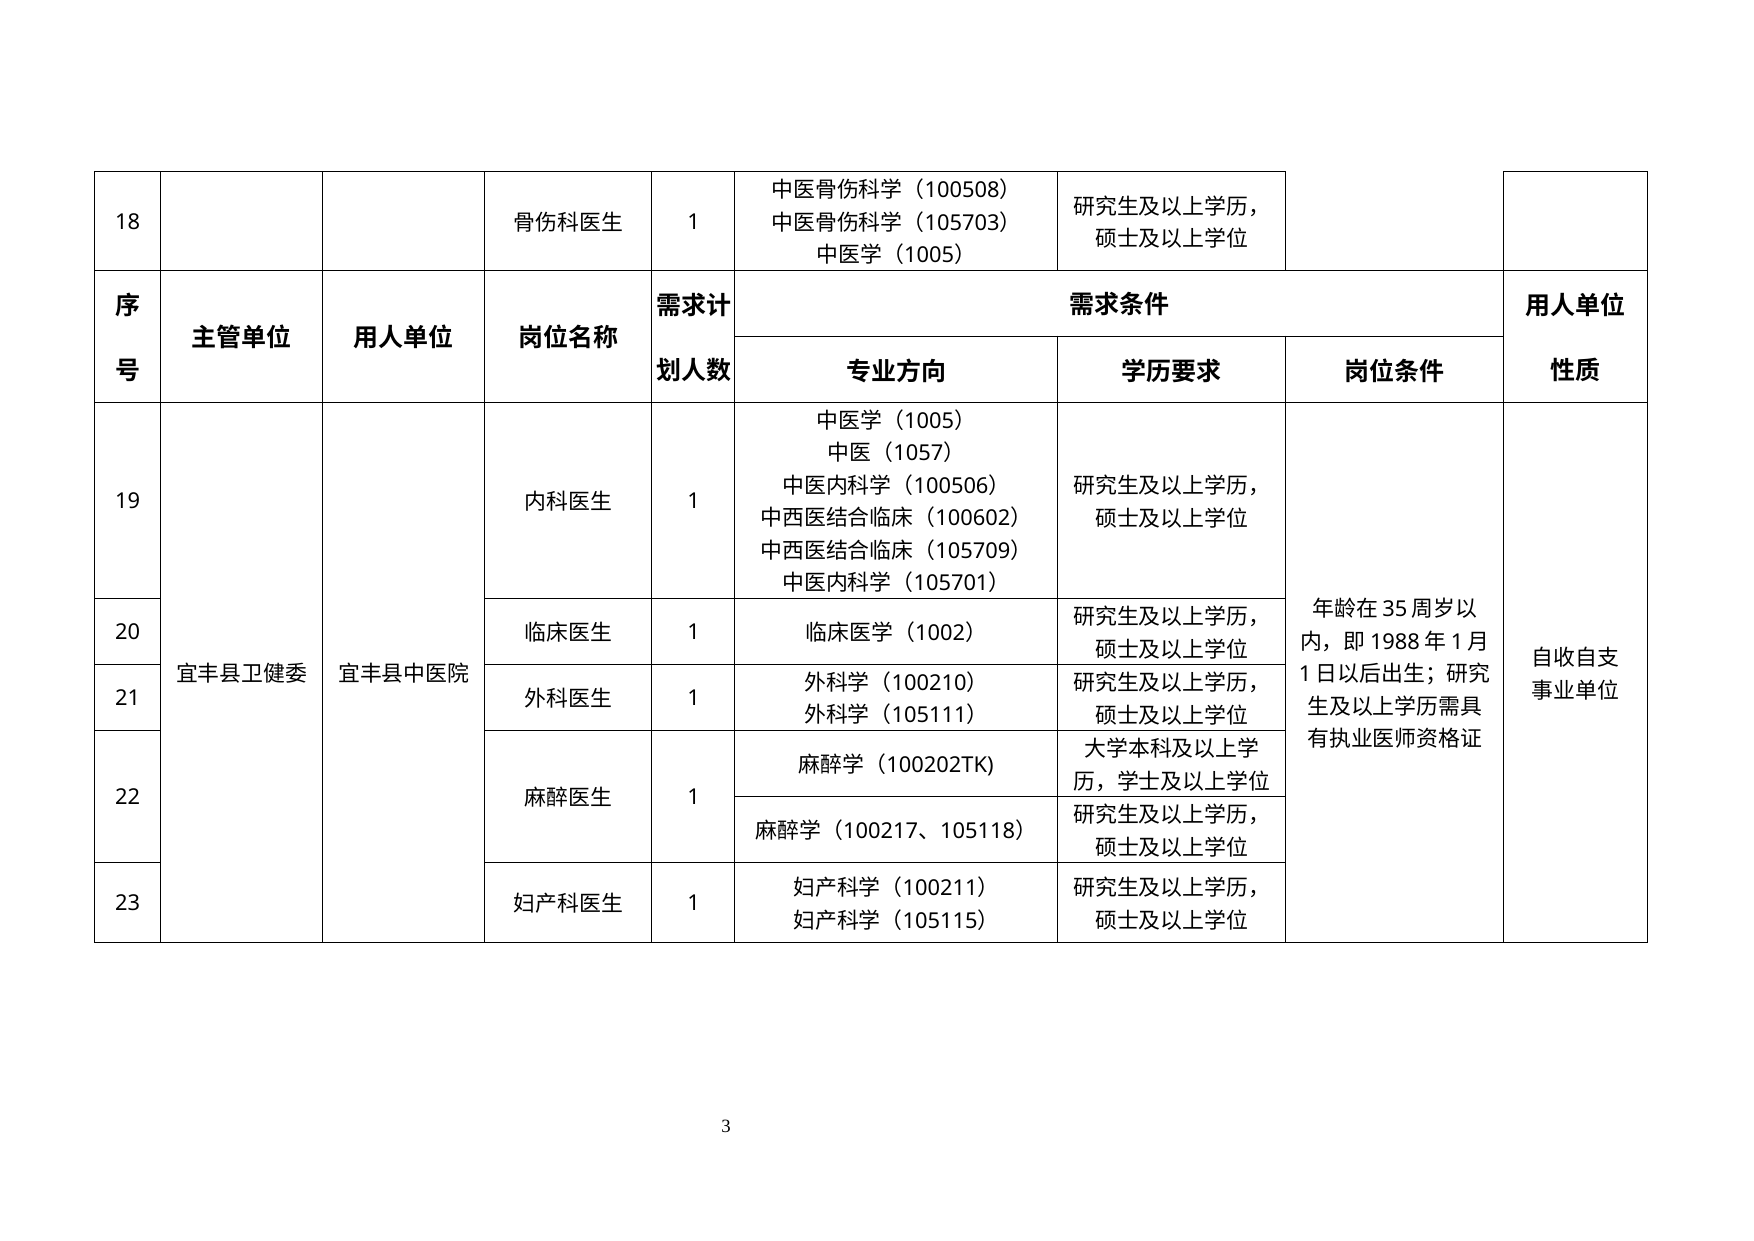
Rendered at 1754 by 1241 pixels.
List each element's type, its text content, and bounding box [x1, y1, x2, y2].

table_cell 18 [95, 172, 160, 269]
table_cell 麻醉学（100217、105118） [735, 797, 1057, 862]
table_cell 研究生及以上学历，硕士及以上学位 [1058, 403, 1285, 598]
table_cell 年龄在35周岁以内，即1988年1月1日以后出生；研究生及以上学历需具有执业医师资格证 [1286, 403, 1503, 942]
table_cell 麻醉医生 [485, 731, 651, 862]
table_cell 宜丰县中医院 [323, 403, 484, 942]
table_cell 研究生及以上学历，硕士及以上学位 [1058, 665, 1285, 730]
table_cell 序号 [95, 271, 160, 402]
table_cell 用人单位 [323, 271, 484, 402]
table_cell 岗位条件 [1286, 337, 1503, 402]
table_cell 1 [652, 599, 734, 664]
table_cell 妇产科医生 [485, 863, 651, 942]
table_cell 1 [652, 172, 734, 269]
table_cell 专业方向 [735, 337, 1057, 402]
table_cell 1 [652, 731, 734, 862]
table_cell 需求计划人数 [652, 271, 734, 402]
table_cell 21 [95, 665, 160, 730]
table_cell 学历要求 [1058, 337, 1285, 402]
table_cell 骨伤科医生 [485, 172, 651, 269]
table_cell 研究生及以上学历，硕士及以上学位 [1058, 797, 1285, 862]
table_cell 用人单位 性质 [1504, 271, 1647, 402]
table_cell 中医学（1005） 中医（1057） 中医内科学（100506） 中西医结合临床（100602） 中西医结合临床（105709） 中医内科学（105701） [735, 403, 1057, 598]
table_cell 临床医生 [485, 599, 651, 664]
table_cell 内科医生 [485, 403, 651, 598]
table_cell 1 [652, 403, 734, 598]
table_cell 19 [95, 403, 160, 598]
table_cell 主管单位 [161, 271, 322, 402]
table_cell 20 [95, 599, 160, 664]
table_cell 麻醉学（100202TK) [735, 731, 1057, 796]
table_cell 临床医学（1002） [735, 599, 1057, 664]
table_cell 22 [95, 731, 160, 862]
table_cell 需求条件 [735, 271, 1503, 336]
table_cell 外科学（100210） 外科学（105111） [735, 665, 1057, 730]
table_cell 外科医生 [485, 665, 651, 730]
table_cell 宜丰县卫健委 [161, 403, 322, 942]
table_cell 研究生及以上学历，硕士及以上学位 [1058, 599, 1285, 664]
table_cell 自收自支 事业单位 [1504, 403, 1647, 942]
table_cell 大学本科及以上学历，学士及以上学位 [1058, 731, 1285, 796]
table_cell 23 [95, 863, 160, 942]
table_cell 1 [652, 665, 734, 730]
table_cell 1 [652, 863, 734, 942]
table_cell 岗位名称 [485, 271, 651, 402]
table_cell 研究生及以上学历，硕士及以上学位 [1058, 172, 1285, 269]
table_cell 研究生及以上学历，硕士及以上学位 [1058, 863, 1285, 942]
table_cell 中医骨伤科学（100508） 中医骨伤科学（105703） 中医学（1005） [735, 172, 1057, 269]
table_cell 妇产科学（100211） 妇产科学（105115） [735, 863, 1057, 942]
